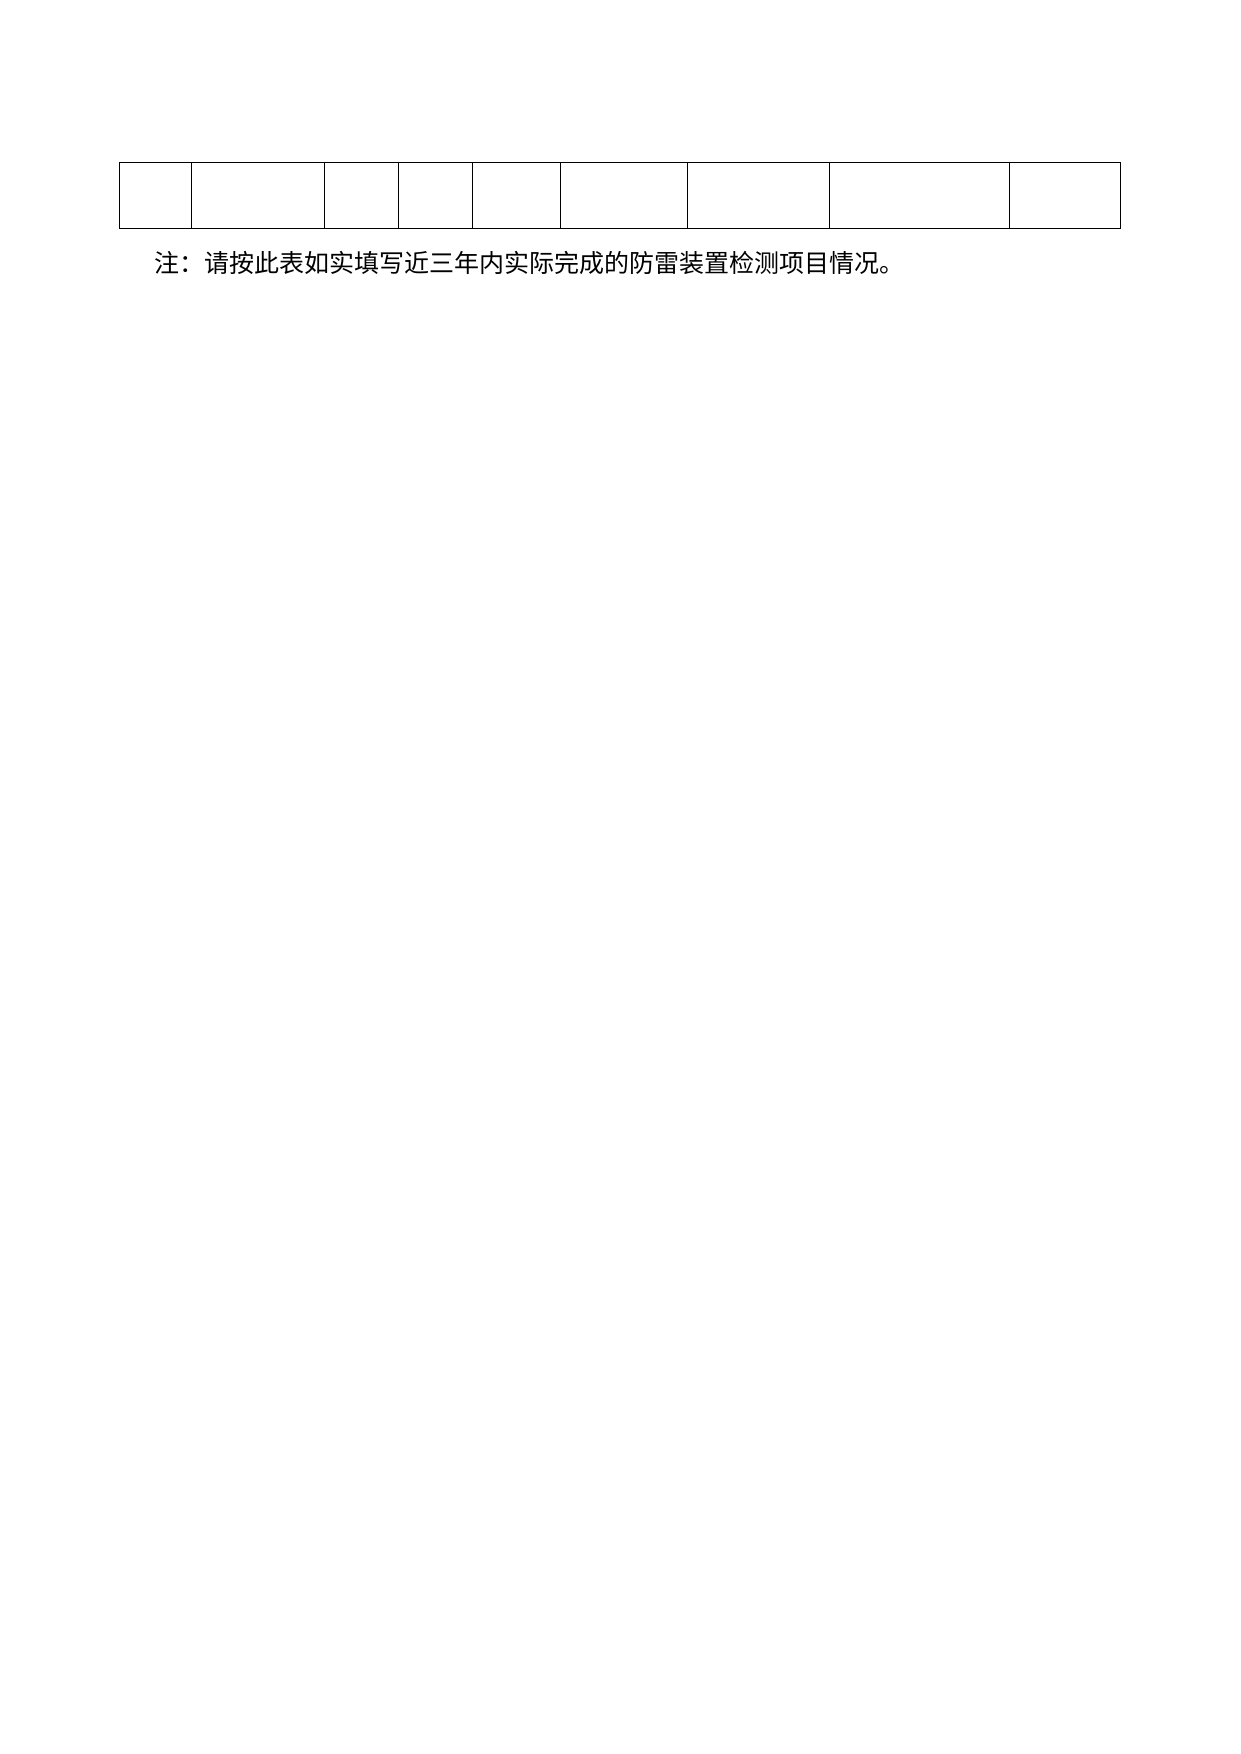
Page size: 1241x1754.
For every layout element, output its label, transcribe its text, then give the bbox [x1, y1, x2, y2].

table_cell [473, 163, 560, 228]
table_cell [561, 163, 687, 228]
table_cell [192, 163, 324, 228]
table_cell [1010, 163, 1120, 228]
table_cell [688, 163, 829, 228]
text 注：请按此表如实填写近三年内实际完成的防雷装置检测项目情况。 [154, 229, 1053, 294]
table_cell [399, 163, 472, 228]
table_cell [830, 163, 1009, 228]
table_cell [325, 163, 398, 228]
table_cell [120, 163, 191, 228]
